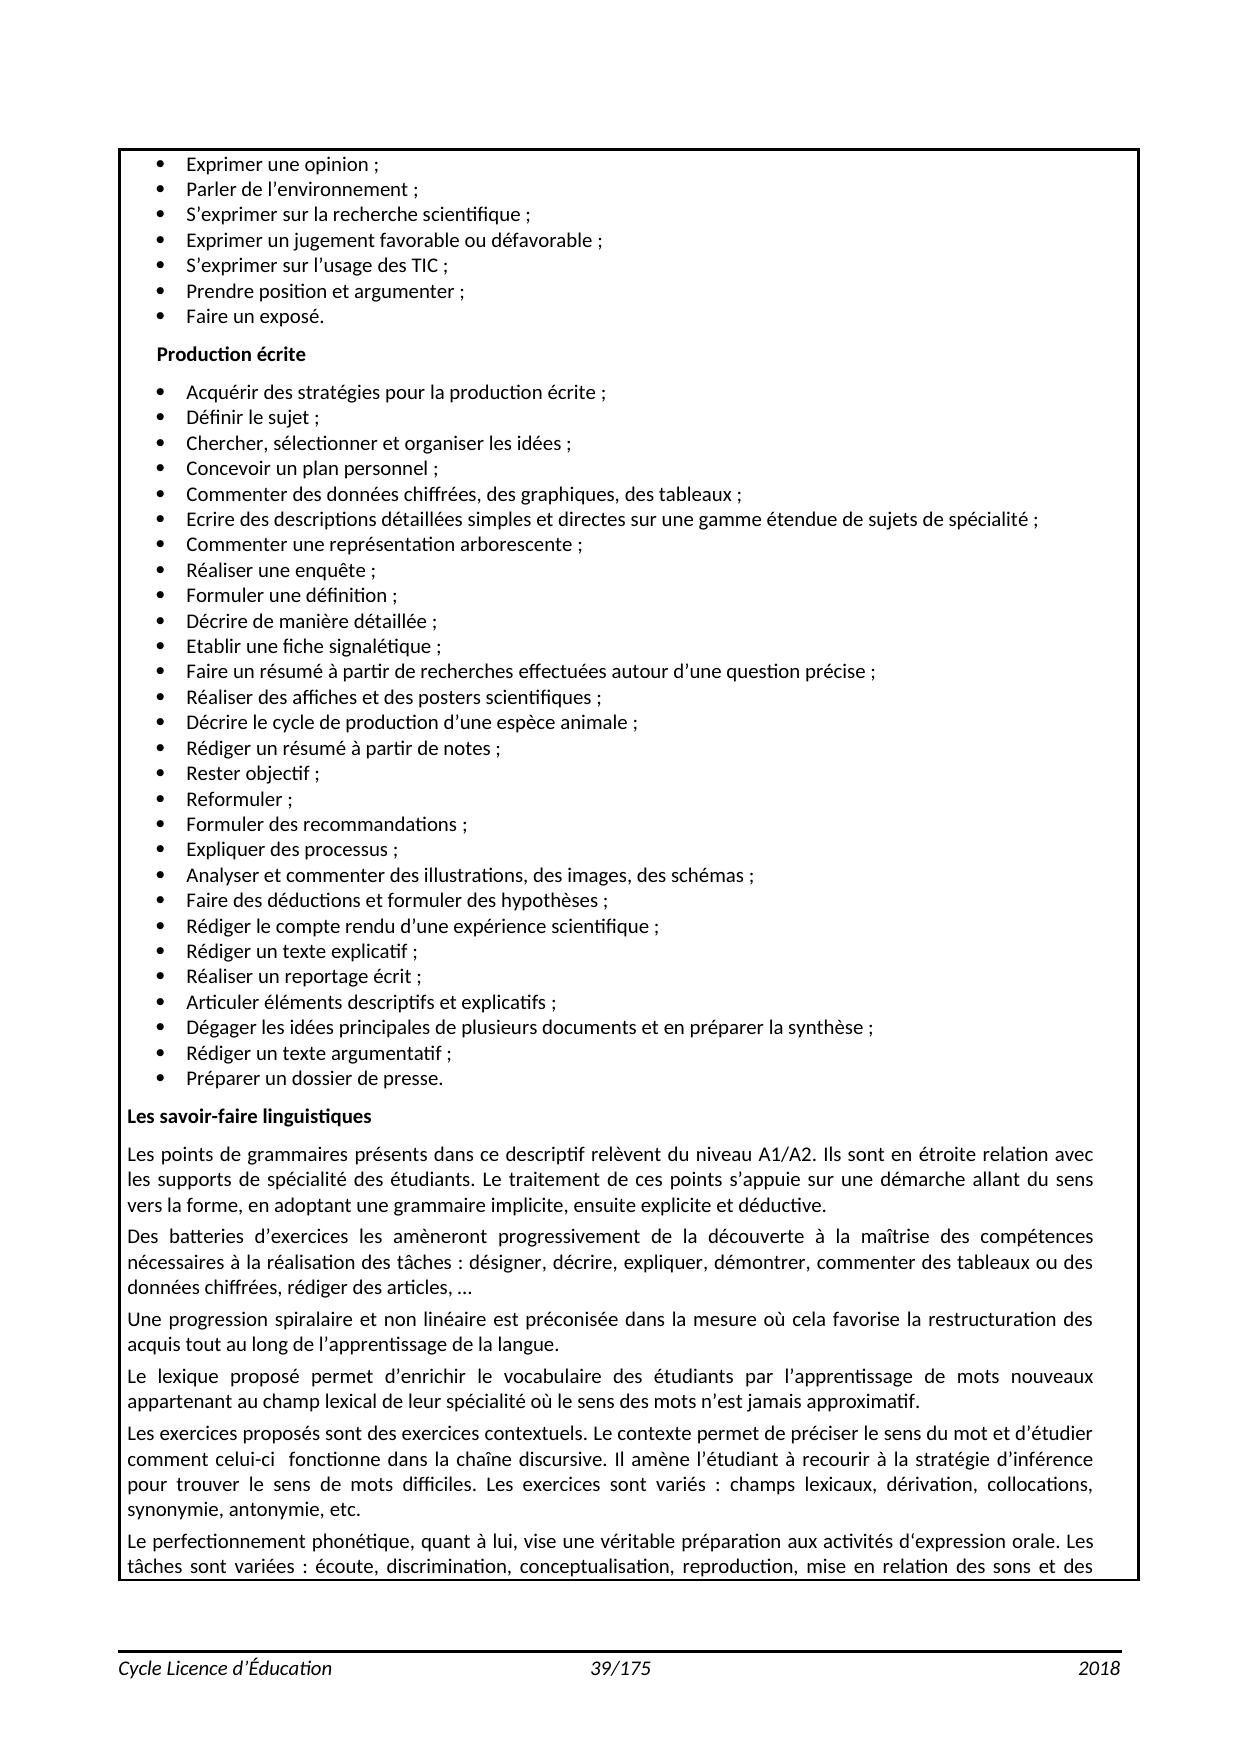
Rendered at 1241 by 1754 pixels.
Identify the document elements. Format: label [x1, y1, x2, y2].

table_header [121, 151, 1137, 1579]
